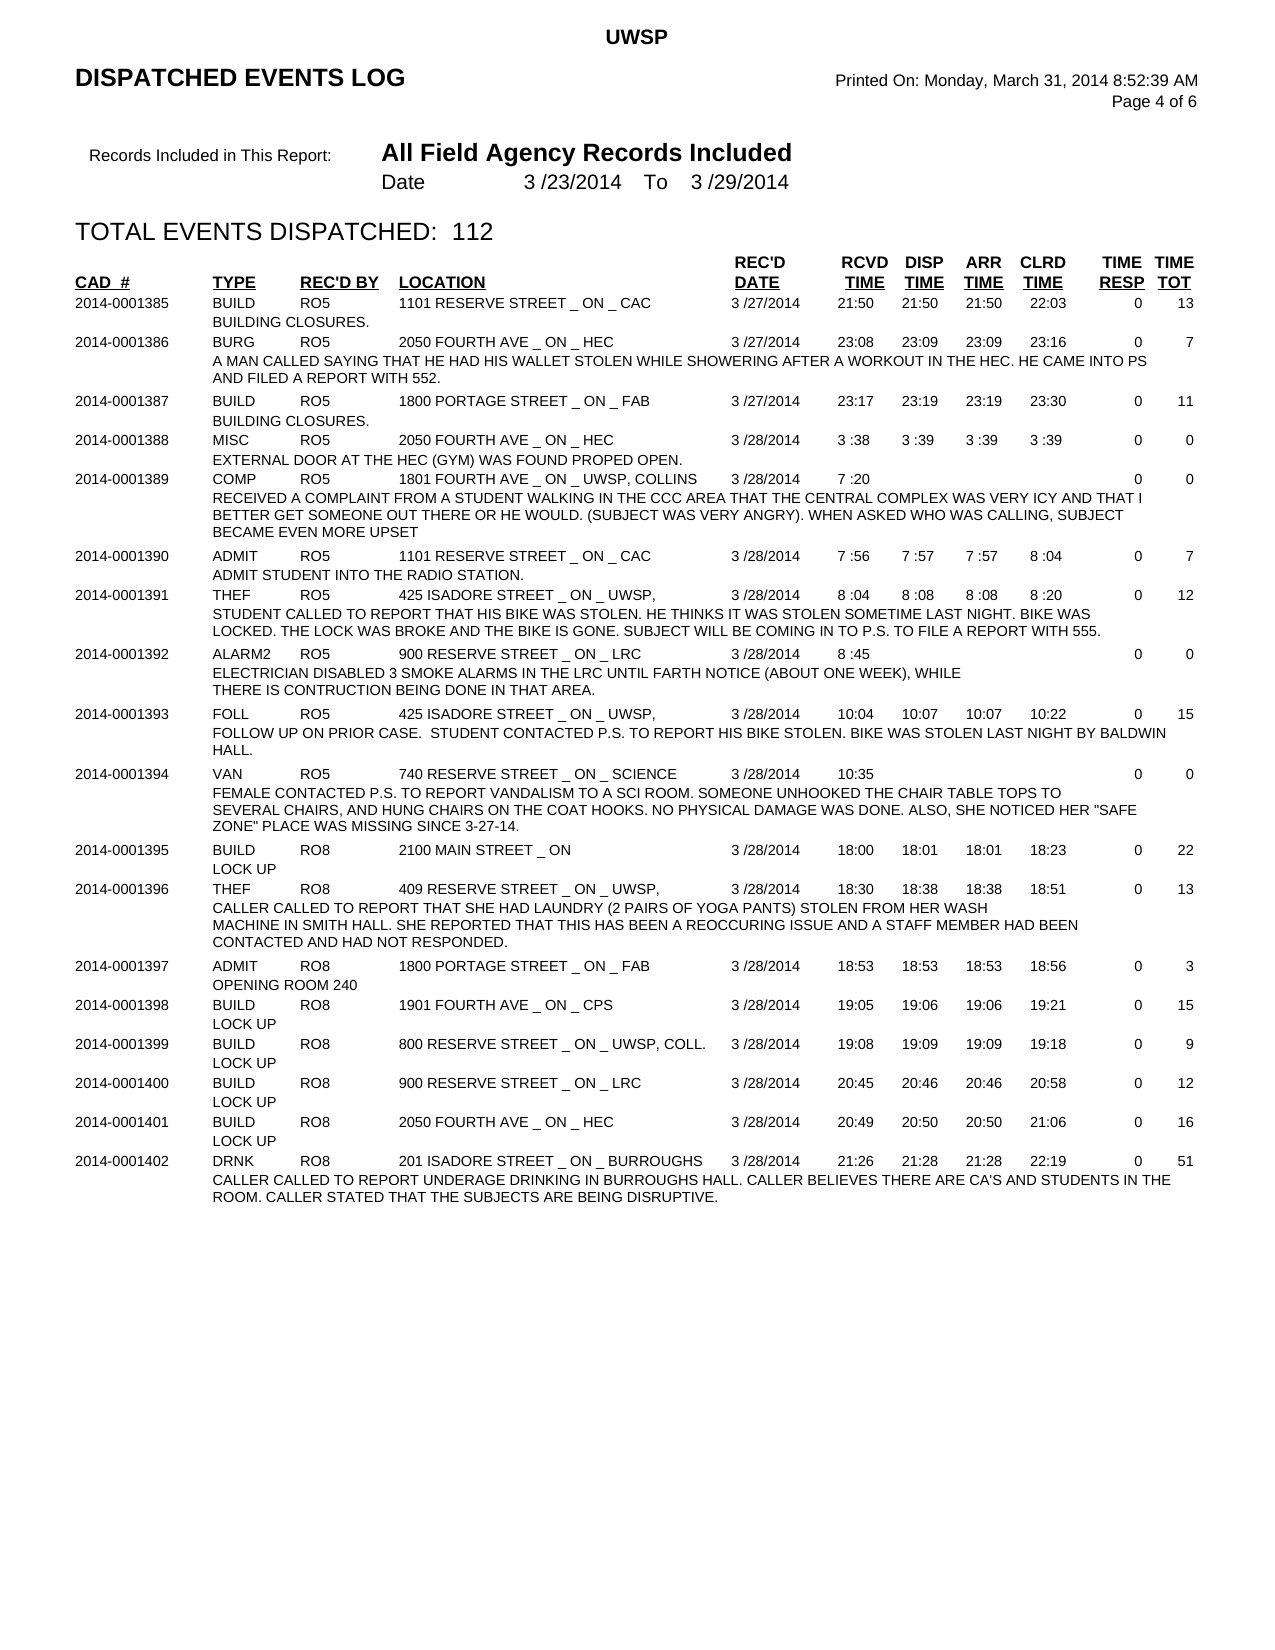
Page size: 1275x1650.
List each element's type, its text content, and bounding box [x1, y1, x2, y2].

text LOCKED. THE LOCK WAS BROKE AND THE BIKE IS GONE. SUBJECT WILL BE COMING IN TO P.S. TO FILE A REPORT WITH 555. [75, 622, 1200, 639]
text 2014-0001388 MISC RO5 2050 FOURTH AVE _ ON _ HEC 3 /28/2014 3 :38 3 :39 3 :39 3 :39 0 0 [75, 432, 1200, 449]
text OPENING ROOM 240 [75, 977, 1200, 993]
text UWSP [75, 25, 1200, 49]
text BUILDING CLOSURES. [75, 314, 1200, 331]
text RECEIVED A COMPLAINT FROM A STUDENT WALKING IN THE CCC AREA THAT THE CENTRAL COMPLEX WAS VERY ICY AND THAT I [75, 490, 1200, 507]
text CONTACTED AND HAD NOT RESPONDED. [75, 933, 1200, 950]
text STUDENT CALLED TO REPORT THAT HIS BIKE WAS STOLEN. HE THINKS IT WAS STOLEN SOMETIME LAST NIGHT. BIKE WAS [75, 606, 1200, 622]
text SEVERAL CHAIRS, AND HUNG CHAIRS ON THE COAT HOOKS. NO PHYSICAL DAMAGE WAS DONE. ALSO, SHE NOTICED HER "SAFE [75, 801, 1200, 818]
text 2014-0001389 COMP RO5 1801 FOURTH AVE _ ON _ UWSP, COLLINS 3 /28/2014 7 :20 0 0 [75, 471, 1200, 488]
text THERE IS CONTRUCTION BEING DONE IN THAT AREA. [75, 682, 1200, 699]
text 2014-0001401 BUILD RO8 2050 FOURTH AVE _ ON _ HEC 3 /28/2014 20:49 20:50 20:50 21:06 0 16 [75, 1113, 1200, 1130]
text 2014-0001385 BUILD RO5 1101 RESERVE STREET _ ON _ CAC 3 /27/2014 21:50 21:50 21:50 22:03 0 13 [75, 295, 1200, 312]
text 2014-0001402 DRNK RO8 201 ISADORE STREET _ ON _ BURROUGHS 3 /28/2014 21:26 21:28 21:28 22:19 0 51 [75, 1152, 1200, 1169]
text TOTAL EVENTS DISPATCHED: 112 [75, 217, 1200, 246]
text 2014-0001398 BUILD RO8 1901 FOURTH AVE _ ON _ CPS 3 /28/2014 19:05 19:06 19:06 19:21 0 15 [75, 997, 1200, 1013]
text Records Included in This Report: All Field Agency Records Included [75, 138, 1200, 167]
text A MAN CALLED SAYING THAT HE HAD HIS WALLET STOLEN WHILE SHOWERING AFTER A WORKOUT IN THE HEC. HE CAME INTO PS [75, 353, 1200, 369]
text 2014-0001397 ADMIT RO8 1800 PORTAGE STREET _ ON _ FAB 3 /28/2014 18:53 18:53 18:53 18:56 0 3 [75, 958, 1200, 974]
text 2014-0001400 BUILD RO8 900 RESERVE STREET _ ON _ LRC 3 /28/2014 20:45 20:46 20:46 20:58 0 12 [75, 1074, 1200, 1091]
text AND FILED A REPORT WITH 552. [75, 369, 1200, 386]
text 2014-0001386 BURG RO5 2050 FOURTH AVE _ ON _ HEC 3 /27/2014 23:08 23:09 23:09 23:16 0 7 [75, 334, 1200, 351]
text 2014-0001390 ADMIT RO5 1101 RESERVE STREET _ ON _ CAC 3 /28/2014 7 :56 7 :57 7 :57 8 :04 0 7 [75, 548, 1200, 564]
text REC'D RCVD DISP ARR CLRD TIME TIME [75, 253, 1200, 272]
text CALLER CALLED TO REPORT UNDERAGE DRINKING IN BURROUGHS HALL. CALLER BELIEVES THERE ARE CA'S AND STUDENTS IN THE ROOM. CALLER STATED THAT THE SUBJECTS ARE BEING DISRUPTIVE. [212, 1171, 1200, 1205]
text LOCK UP [75, 1093, 1200, 1110]
text 2014-0001396 THEF RO8 409 RESERVE STREET _ ON _ UWSP, 3 /28/2014 18:30 18:38 18:38 18:51 0 13 [75, 881, 1200, 898]
text 2014-0001392 ALARM2 RO5 900 RESERVE STREET _ ON _ LRC 3 /28/2014 8 :45 0 0 [75, 646, 1200, 663]
text MACHINE IN SMITH HALL. SHE REPORTED THAT THIS HAS BEEN A REOCCURING ISSUE AND A STAFF MEMBER HAD BEEN [75, 917, 1200, 933]
text 2014-0001393 FOLL RO5 425 ISADORE STREET _ ON _ UWSP, 3 /28/2014 10:04 10:07 10:07 10:22 0 15 [75, 705, 1200, 722]
text 2014-0001387 BUILD RO5 1800 PORTAGE STREET _ ON _ FAB 3 /27/2014 23:17 23:19 23:19 23:30 0 11 [75, 393, 1200, 410]
text LOCK UP [75, 1054, 1200, 1071]
text Page 4 of 6 [75, 91, 1200, 111]
text BETTER GET SOMEONE OUT THERE OR HE WOULD. (SUBJECT WAS VERY ANGRY). WHEN ASKED WHO WAS CALLING, SUBJECT [75, 507, 1200, 524]
text CAD # TYPE REC'D BY LOCATION DATE TIME TIME TIME TIME RESP TOT [75, 272, 1200, 292]
text BUILDING CLOSURES. [75, 412, 1200, 429]
text ADMIT STUDENT INTO THE RADIO STATION. [75, 567, 1200, 583]
text 2014-0001391 THEF RO5 425 ISADORE STREET _ ON _ UWSP, 3 /28/2014 8 :04 8 :08 8 :08 8 :20 0 12 [75, 587, 1200, 603]
text 2014-0001399 BUILD RO8 800 RESERVE STREET _ ON _ UWSP, COLL. 3 /28/2014 19:08 19:09 19:09 19:18 0 9 [75, 1036, 1200, 1052]
text EXTERNAL DOOR AT THE HEC (GYM) WAS FOUND PROPED OPEN. [75, 451, 1200, 468]
text FOLLOW UP ON PRIOR CASE. STUDENT CONTACTED P.S. TO REPORT HIS BIKE STOLEN. BIKE WAS STOLEN LAST NIGHT BY BALDWIN HALL. [212, 724, 1200, 758]
text ZONE" PLACE WAS MISSING SINCE 3-27-14. [75, 818, 1200, 835]
text CALLER CALLED TO REPORT THAT SHE HAD LAUNDRY (2 PAIRS OF YOGA PANTS) STOLEN FROM HER WASH [75, 900, 1200, 917]
text LOCK UP [75, 1016, 1200, 1032]
text FEMALE CONTACTED P.S. TO REPORT VANDALISM TO A SCI ROOM. SOMEONE UNHOOKED THE CHAIR TABLE TOPS TO [75, 784, 1200, 801]
text BECAME EVEN MORE UPSET [75, 524, 1200, 540]
text DISPATCHED EVENTS LOG Printed On: Monday, March 31, 2014 8:52:39 AM [75, 63, 1200, 91]
text Date 3 /23/2014 To 3 /29/2014 [75, 170, 1200, 194]
text LOCK UP [75, 1132, 1200, 1149]
text LOCK UP [75, 861, 1200, 878]
text 2014-0001395 BUILD RO8 2100 MAIN STREET _ ON 3 /28/2014 18:00 18:01 18:01 18:23 0 22 [75, 842, 1200, 859]
text ELECTRICIAN DISABLED 3 SMOKE ALARMS IN THE LRC UNTIL FARTH NOTICE (ABOUT ONE WEEK), WHILE [75, 665, 1200, 682]
text 2014-0001394 VAN RO5 740 RESERVE STREET _ ON _ SCIENCE 3 /28/2014 10:35 0 0 [75, 765, 1200, 782]
